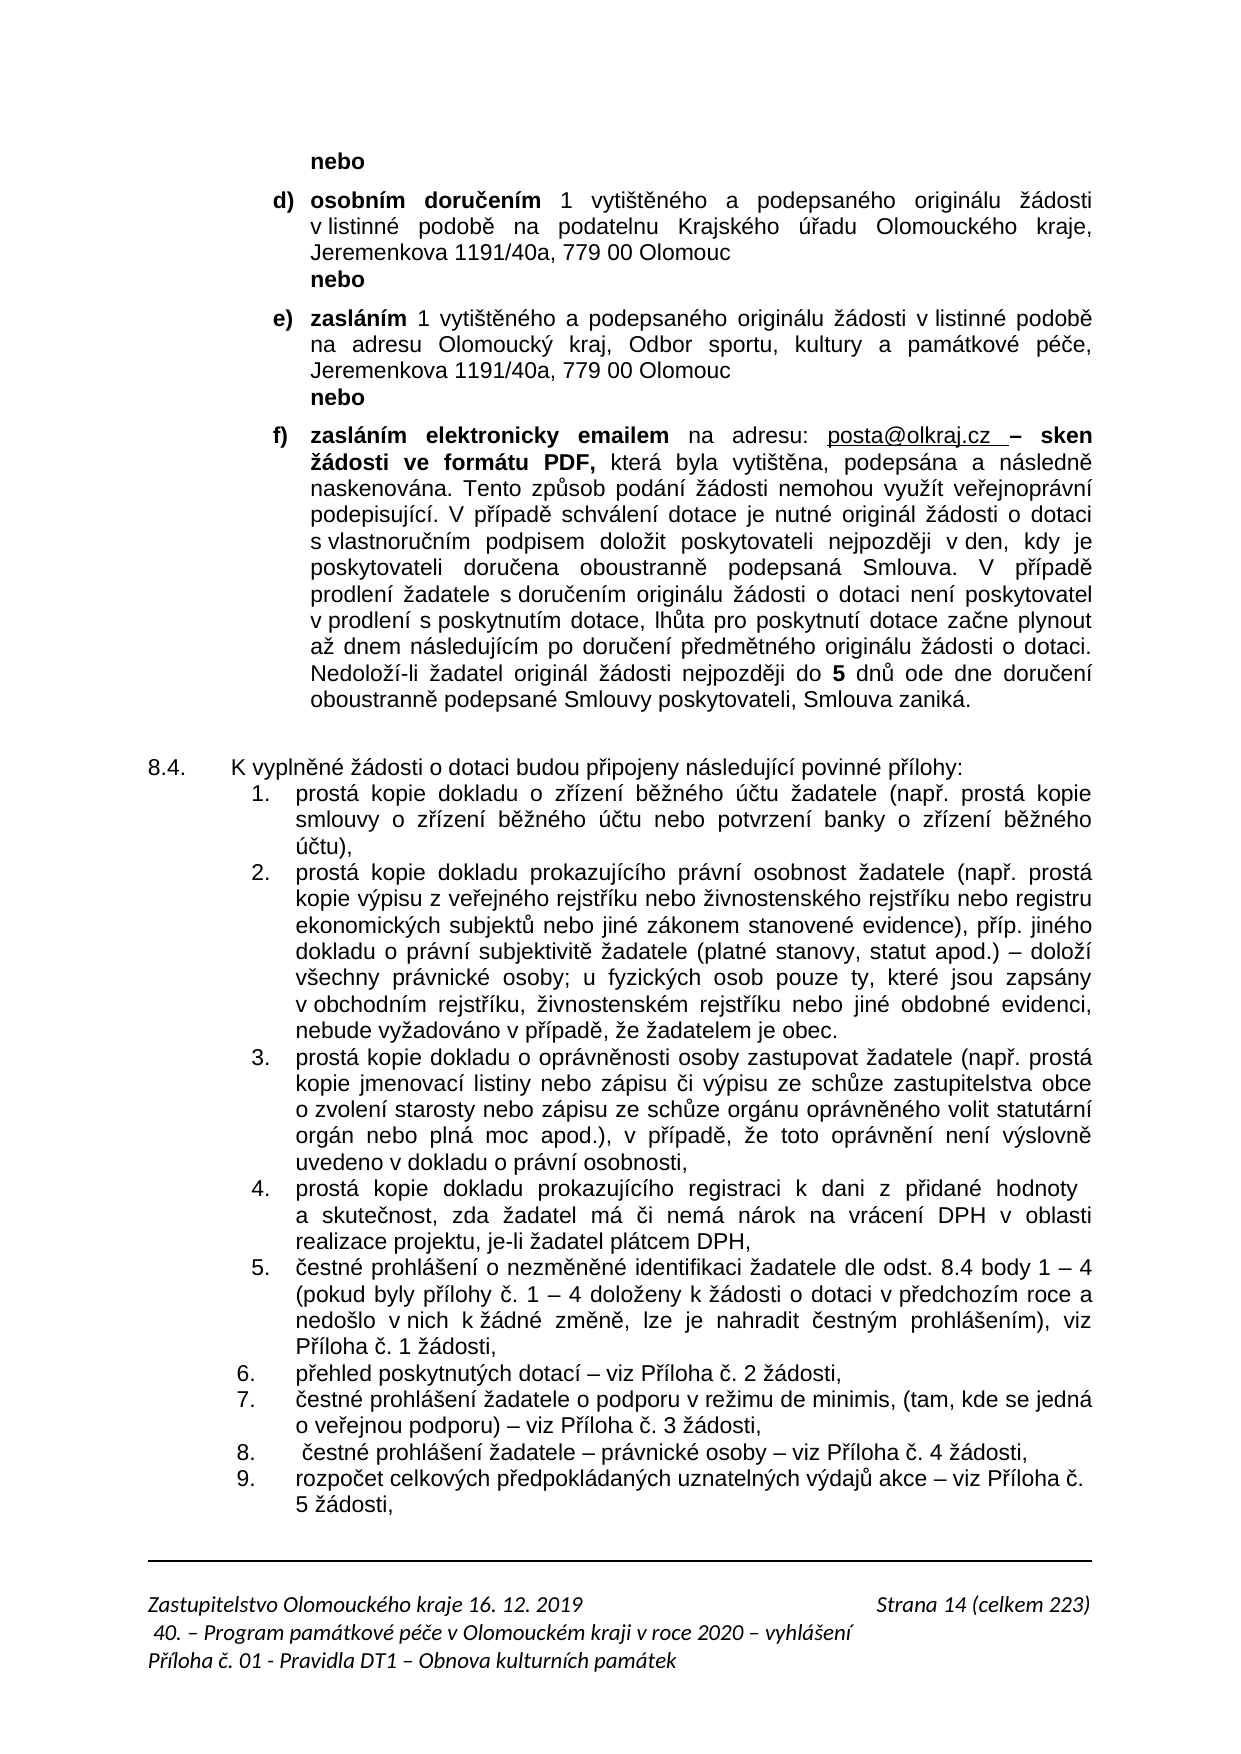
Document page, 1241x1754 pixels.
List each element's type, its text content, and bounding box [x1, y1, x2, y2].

list čestné prohlášení žadatele o podporu v režimu de minimis, (tam, kde se jedná o veřejnou podporu) – viz Příloha č. 3 žádosti, [236, 1386, 1092, 1439]
list prostá kopie dokladu o oprávněnosti osoby zastupovat žadatele (např. prostá kopie jmenovací listiny nebo zápisu či výpisu ze schůze zastupitelstva obce o zvolení starosty nebo zápisu ze schůze orgánu oprávněného volit statutární orgán nebo plná moc apod.), v případě, že toto oprávnění není výslovně uvedeno v dokladu o právní osobnosti, [251, 1043, 1092, 1175]
list zasláním elektronicky emailem na adresu: posta@olkraj.cz – sken žádosti ve formátu PDF, která byla vytištěna, podepsána a následně naskenována. Tento způsob podání žádosti nemohou využít veřejnoprávní podepisující. V případě schválení dotace je nutné originál žádosti o dotaci s vlastnoručním podpisem doložit poskytovateli nejpozději v den, kdy je poskytovateli doručena oboustranně podepsaná Smlouva. V případě prodlení žadatele s doručením originálu žádosti o dotaci není poskytovatel v prodlení s poskytnutím dotace, lhůta pro poskytnutí dotace začne plynout až dnem následujícím po doručení předmětného originálu žádosti o dotaci. Nedoloží-li žadatel originál žádosti nejpozději do 5 dnů ode dne doručení oboustranně podepsané Smlouvy poskytovateli, Smlouva zaniká. [273, 422, 1092, 712]
text nebo [310, 266, 1092, 292]
list osobním doručením 1 vytištěného a podepsaného originálu žádosti v listinné podobě na podatelnu Krajského úřadu Olomouckého kraje, Jeremenkova 1191/40a, 779 00 Olomouc [273, 187, 1092, 266]
list přehled poskytnutých dotací – viz Příloha č. 2 žádosti, [236, 1360, 1092, 1386]
list rozpočet celkových předpokládaných uznatelných výdajů akce – viz Příloha č. 5 žádosti, [236, 1465, 1092, 1518]
text 8.4. K vyplněné žádosti o dotaci budou připojeny následující povinné přílohy: [148, 753, 1092, 780]
list prostá kopie dokladu o zřízení běžného účtu žadatele (např. prostá kopie smlouvy o zřízení běžného účtu nebo potvrzení banky o zřízení běžného účtu), [251, 780, 1092, 859]
text nebo [310, 383, 1092, 410]
text nebo [266, 148, 1092, 174]
list zasláním 1 vytištěného a podepsaného originálu žádosti v listinné podobě na adresu Olomoucký kraj, Odbor sportu, kultury a památkové péče, Jeremenkova 1191/40a, 779 00 Olomouc [273, 304, 1092, 383]
list prostá kopie dokladu prokazujícího právní osobnost žadatele (např. prostá kopie výpisu z veřejného rejstříku nebo živnostenského rejstříku nebo registru ekonomických subjektů nebo jiné zákonem stanovené evidence), příp. jiného dokladu o právní subjektivitě žadatele (platné stanovy, statut apod.) – doloží všechny právnické osoby; u fyzických osob pouze ty, které jsou zapsány v obchodním rejstříku, živnostenském rejstříku nebo jiné obdobné evidenci, nebude vyžadováno v případě, že žadatelem je obec. [251, 859, 1092, 1043]
list čestné prohlášení o nezměněné identifikaci žadatele dle odst. 8.4 body 1 – 4 (pokud byly přílohy č. 1 – 4 doloženy k žádosti o dotaci v předchozím roce a nedošlo v nich k žádné změně, lze je nahradit čestným prohlášením), viz Příloha č. 1 žádosti, [251, 1254, 1092, 1360]
list čestné prohlášení žadatele – právnické osoby – viz Příloha č. 4 žádosti, [236, 1439, 1092, 1465]
list prostá kopie dokladu prokazujícího registraci k dani z přidané hodnoty a skutečnost, zda žadatel má či nemá nárok na vrácení DPH v oblasti realizace projektu, je-li žadatel plátcem DPH, [251, 1175, 1092, 1254]
